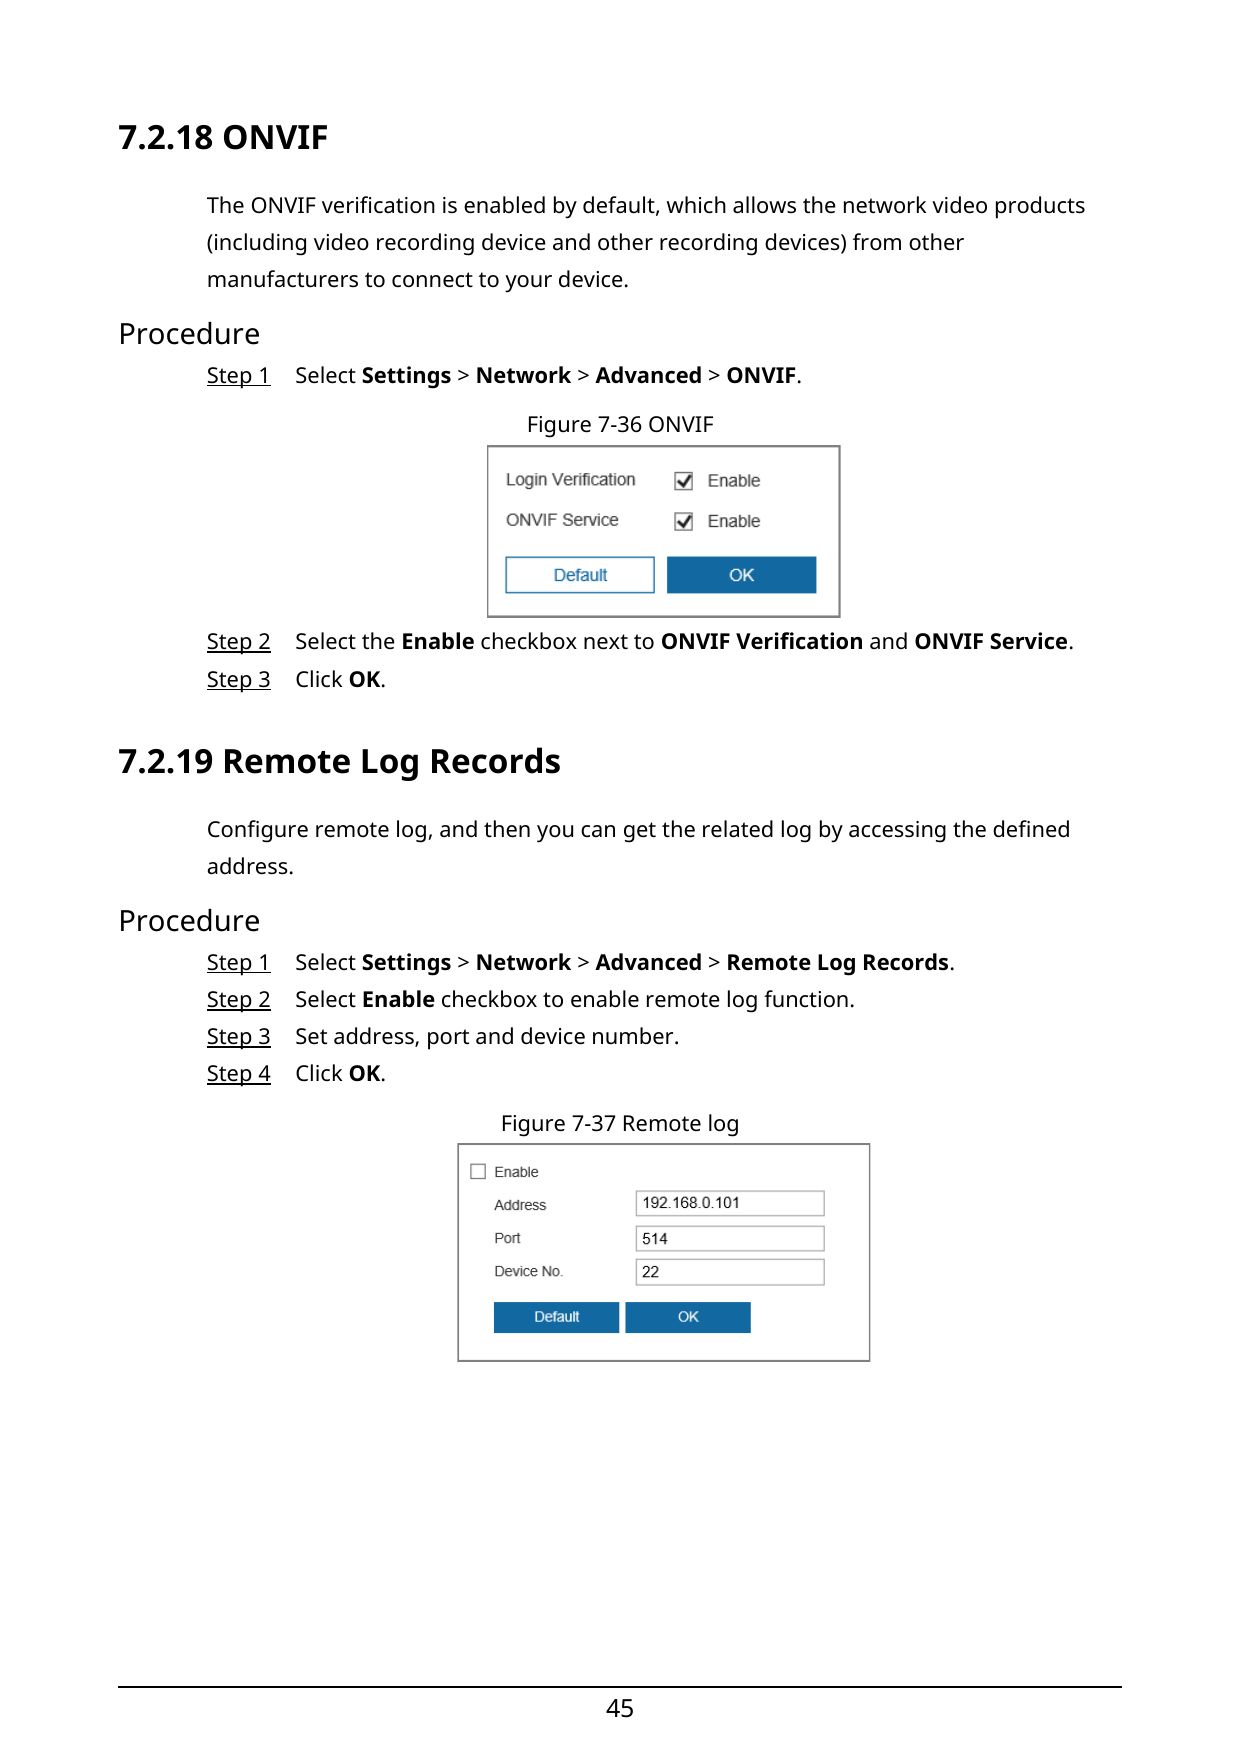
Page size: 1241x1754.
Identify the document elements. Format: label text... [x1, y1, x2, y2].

text Step 3 Click OK. [207, 663, 1122, 693]
text Figure 7-37 Remote log [118, 1108, 1122, 1138]
picture [487, 445, 841, 618]
text Procedure [118, 314, 1122, 353]
picture [457, 1143, 871, 1362]
text Step 1 Select Settings > Network > Advanced > ONVIF. [207, 359, 1122, 389]
text Configure remote log, and then you can get the related log by accessing the defined address. [207, 814, 1122, 881]
text Step 3 Set address, port and device number. [207, 1021, 1122, 1051]
text Figure 7-36 ONVIF [118, 409, 1122, 439]
subtitle 7.2.18 ONVIF [118, 114, 1122, 159]
text Step 2 Select the Enable checkbox next to ONVIF Verification and ONVIF Service. [207, 626, 1122, 656]
text Step 4 Click OK. [207, 1058, 1122, 1088]
text The ONVIF verification is enabled by default, which allows the network video products (including video recording device and other recording devices) from other manufacturers to connect to your device. [207, 189, 1122, 294]
text Step 1 Select Settings > Network > Advanced > Remote Log Records. [207, 947, 1122, 976]
subtitle 7.2.19 Remote Log Records [118, 738, 1122, 784]
text Procedure [118, 901, 1122, 940]
text Step 2 Select Enable checkbox to enable remote log function. [207, 984, 1122, 1013]
